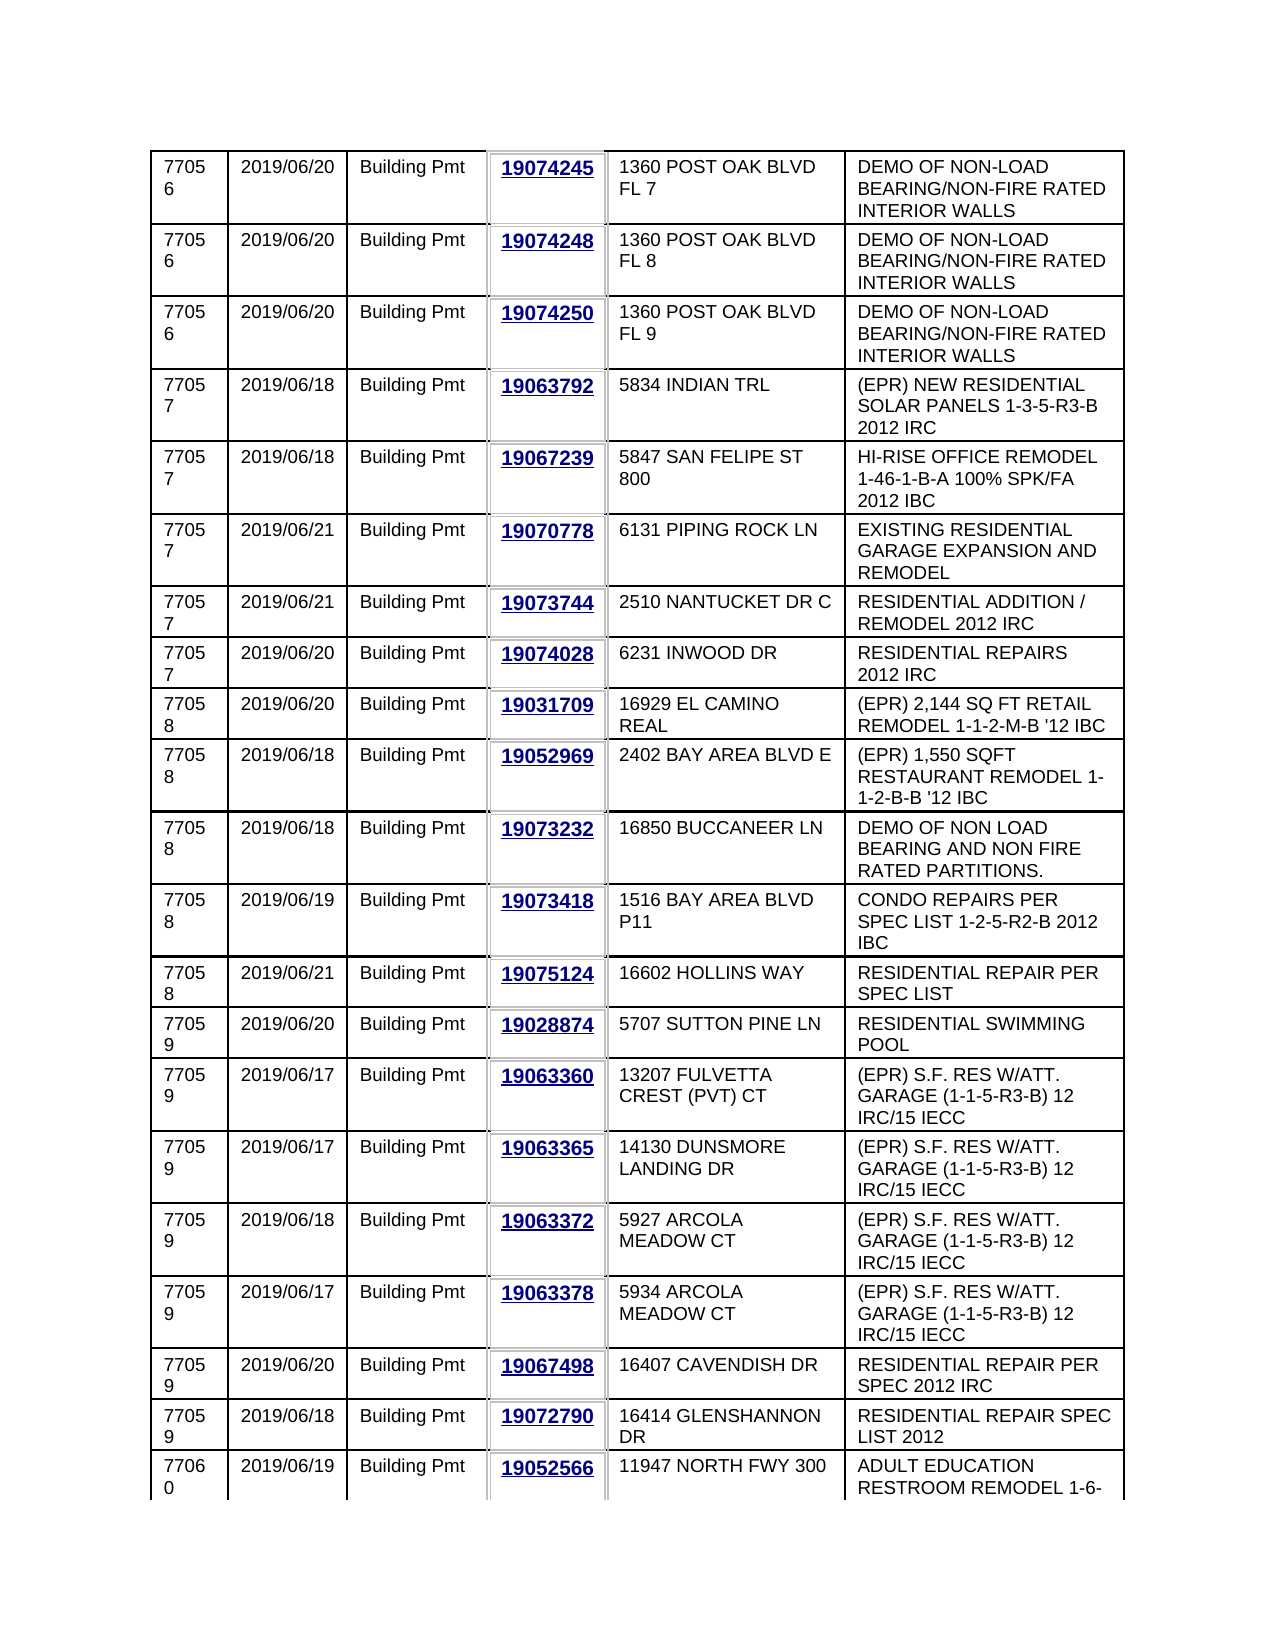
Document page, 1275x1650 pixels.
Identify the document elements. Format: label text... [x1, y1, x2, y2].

table_cell 19067239 [491, 445, 604, 512]
table_cell 77057 [152, 515, 227, 585]
table_cell 77059 [152, 1349, 227, 1398]
table_cell 19074248 [491, 227, 604, 295]
table_cell 19072790 [491, 1403, 604, 1449]
table_cell 2019/06/18 [229, 740, 346, 810]
table_cell 77058 [152, 740, 227, 810]
table_cell RESIDENTIAL ADDITION / REMODEL 2012 IRC [846, 587, 1123, 636]
table_cell 2019/06/20 [229, 689, 346, 738]
table_cell 2019/06/20 [229, 1008, 346, 1057]
table_cell 2019/06/19 [229, 885, 346, 955]
table_cell RESIDENTIAL REPAIR PER SPEC 2012 IRC [846, 1349, 1123, 1398]
table_cell (EPR) 1,550 SQFT RESTAURANT REMODEL 1-1-2-B-B '12 IBC [846, 740, 1123, 810]
table_cell 19063792 [491, 372, 604, 440]
table_cell (EPR) S.F. RES W/ATT. GARAGE (1-1-5-R3-B) 12 IRC/15 IECC [846, 1277, 1123, 1347]
table_cell 77060 [152, 1451, 227, 1500]
table_cell 77059 [152, 1400, 227, 1449]
table_cell 77057 [152, 370, 227, 440]
table_cell 2510 NANTUCKET DR C [609, 587, 844, 636]
table_cell 77057 [152, 587, 227, 636]
table_cell 5927 ARCOLA MEADOW CT [609, 1204, 844, 1275]
table_cell Building Pmt [348, 442, 486, 512]
table_cell (EPR) S.F. RES W/ATT. GARAGE (1-1-5-R3-B) 12 IRC/15 IECC [846, 1204, 1123, 1275]
table_cell RESIDENTIAL REPAIRS 2012 IRC [846, 638, 1123, 687]
table_cell 2019/06/18 [229, 1204, 346, 1275]
table_cell Building Pmt [348, 1451, 486, 1500]
table_cell 19073418 [491, 888, 604, 955]
table_cell 5847 SAN FELIPE ST 800 [609, 442, 844, 512]
table_cell Building Pmt [348, 1400, 486, 1449]
table_cell 16850 BUCCANEER LN [609, 813, 844, 883]
table_cell 19052969 [491, 743, 604, 810]
table_cell 5934 ARCOLA MEADOW CT [609, 1277, 844, 1347]
table_cell 77059 [152, 1008, 227, 1057]
table_cell Building Pmt [348, 587, 486, 636]
table_cell 1516 BAY AREA BLVD P11 [609, 885, 844, 955]
table_cell 5707 SUTTON PINE LN [609, 1008, 844, 1057]
table_cell 19052566 [491, 1454, 604, 1500]
table_cell (EPR) 2,144 SQ FT RETAIL REMODEL 1-1-2-M-B '12 IBC [846, 689, 1123, 738]
table_cell Building Pmt [348, 1008, 486, 1057]
table_cell 1360 POST OAK BLVD FL 8 [609, 225, 844, 295]
table_cell RESIDENTIAL SWIMMING POOL [846, 1008, 1123, 1057]
table_cell (EPR) S.F. RES W/ATT. GARAGE (1-1-5-R3-B) 12 IRC/15 IECC [846, 1059, 1123, 1130]
table_cell 2019/06/18 [229, 1400, 346, 1449]
table_cell 2019/06/18 [229, 813, 346, 883]
table_cell 16929 EL CAMINO REAL [609, 689, 844, 738]
table_cell 2019/06/20 [229, 1349, 346, 1398]
table_cell 1360 POST OAK BLVD FL 9 [609, 297, 844, 367]
table_cell 2019/06/21 [229, 958, 346, 1006]
table_cell 2019/06/19 [229, 1451, 346, 1500]
table_cell 6231 INWOOD DR [609, 638, 844, 687]
table_cell 11947 NORTH FWY 300 [609, 1451, 844, 1500]
table_cell 77059 [152, 1204, 227, 1275]
table_cell 19063360 [491, 1062, 604, 1130]
table_cell 2019/06/20 [229, 297, 346, 367]
table_cell 19028874 [491, 1011, 604, 1057]
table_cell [846, 152, 1123, 222]
table_cell Building Pmt [348, 740, 486, 810]
table_cell 1360 POST OAK BLVD FL 7 [609, 152, 844, 222]
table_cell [846, 225, 1123, 295]
table_cell DEMO OF NON LOAD BEARING AND NON FIRE RATED PARTITIONS. [846, 813, 1123, 883]
table_cell 6131 PIPING ROCK LN [609, 515, 844, 585]
table_cell 2019/06/21 [229, 587, 346, 636]
table_cell 19063372 [491, 1207, 604, 1275]
table_cell 77059 [152, 1132, 227, 1202]
table_cell 77058 [152, 689, 227, 738]
table_cell 16602 HOLLINS WAY [609, 958, 844, 1006]
table_cell 2019/06/20 [229, 152, 346, 222]
table_cell 16414 GLENSHANNON DR [609, 1400, 844, 1449]
table_cell 19074245 [491, 155, 604, 222]
table_cell 77058 [152, 958, 227, 1006]
table_cell HI-RISE OFFICE REMODEL 1-46-1-B-A 100% SPK/FA 2012 IBC [846, 442, 1123, 512]
table_cell (EPR) S.F. RES W/ATT. GARAGE (1-1-5-R3-B) 12 IRC/15 IECC [846, 1132, 1123, 1202]
table_cell 2019/06/17 [229, 1132, 346, 1202]
table_cell 77057 [152, 638, 227, 687]
table_cell 77056 [152, 152, 227, 222]
table_cell (EPR) NEW RESIDENTIAL SOLAR PANELS 1-3-5-R3-B 2012 IRC [846, 370, 1123, 440]
table_cell 5834 INDIAN TRL [609, 370, 844, 440]
table_cell 19063378 [491, 1280, 604, 1347]
table_cell RESIDENTIAL REPAIR PER SPEC LIST [846, 958, 1123, 1006]
table_cell 2019/06/20 [229, 225, 346, 295]
table_cell Building Pmt [348, 958, 486, 1006]
table_cell DEMO OF NON-LOAD BEARING/NON-FIRE RATED INTERIOR WALLS [846, 297, 1123, 367]
table_cell 19073232 [491, 815, 604, 883]
table_cell Building Pmt [348, 1349, 486, 1398]
table_cell Building Pmt [348, 689, 486, 738]
table_cell 2019/06/17 [229, 1059, 346, 1130]
table_cell 19070778 [491, 517, 604, 585]
table_cell 19074250 [491, 300, 604, 367]
table_cell Building Pmt [348, 515, 486, 585]
table_cell Building Pmt [348, 297, 486, 367]
table_cell EXISTING RESIDENTIAL GARAGE EXPANSION AND REMODEL [846, 515, 1123, 585]
table_cell 19075124 [491, 960, 604, 1006]
table_cell 2019/06/17 [229, 1277, 346, 1347]
table_cell 77056 [152, 297, 227, 367]
table_cell 77057 [152, 442, 227, 512]
table_cell 19067498 [491, 1352, 604, 1398]
table_cell 2402 BAY AREA BLVD E [609, 740, 844, 810]
table_cell Building Pmt [348, 638, 486, 687]
table_cell Building Pmt [348, 152, 486, 222]
table_cell Building Pmt [348, 1059, 486, 1130]
table_cell 77058 [152, 885, 227, 955]
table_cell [846, 1451, 1123, 1500]
table_cell 77058 [152, 813, 227, 883]
table_cell 2019/06/18 [229, 370, 346, 440]
table_cell 13207 FULVETTA CREST (PVT) CT [609, 1059, 844, 1130]
table_cell Building Pmt [348, 225, 486, 295]
table_cell 77059 [152, 1059, 227, 1130]
table_cell 2019/06/20 [229, 638, 346, 687]
table_cell Building Pmt [348, 813, 486, 883]
table_cell 19063365 [491, 1135, 604, 1202]
table_cell Building Pmt [348, 1132, 486, 1202]
table_cell 77059 [152, 1277, 227, 1347]
table_cell 19073744 [491, 590, 604, 636]
table_cell 77056 [152, 225, 227, 295]
table_cell 19031709 [491, 692, 604, 738]
table_cell 16407 CAVENDISH DR [609, 1349, 844, 1398]
table_cell Building Pmt [348, 1204, 486, 1275]
table_cell CONDO REPAIRS PER SPEC LIST 1-2-5-R2-B 2012 IBC [846, 885, 1123, 955]
table_cell 19074028 [491, 641, 604, 687]
table_cell Building Pmt [348, 885, 486, 955]
table_cell 2019/06/18 [229, 442, 346, 512]
table_cell Building Pmt [348, 370, 486, 440]
table_cell 2019/06/21 [229, 515, 346, 585]
table_cell 14130 DUNSMORE LANDING DR [609, 1132, 844, 1202]
table_cell Building Pmt [348, 1277, 486, 1347]
table_cell RESIDENTIAL REPAIR SPEC LIST 2012 [846, 1400, 1123, 1449]
